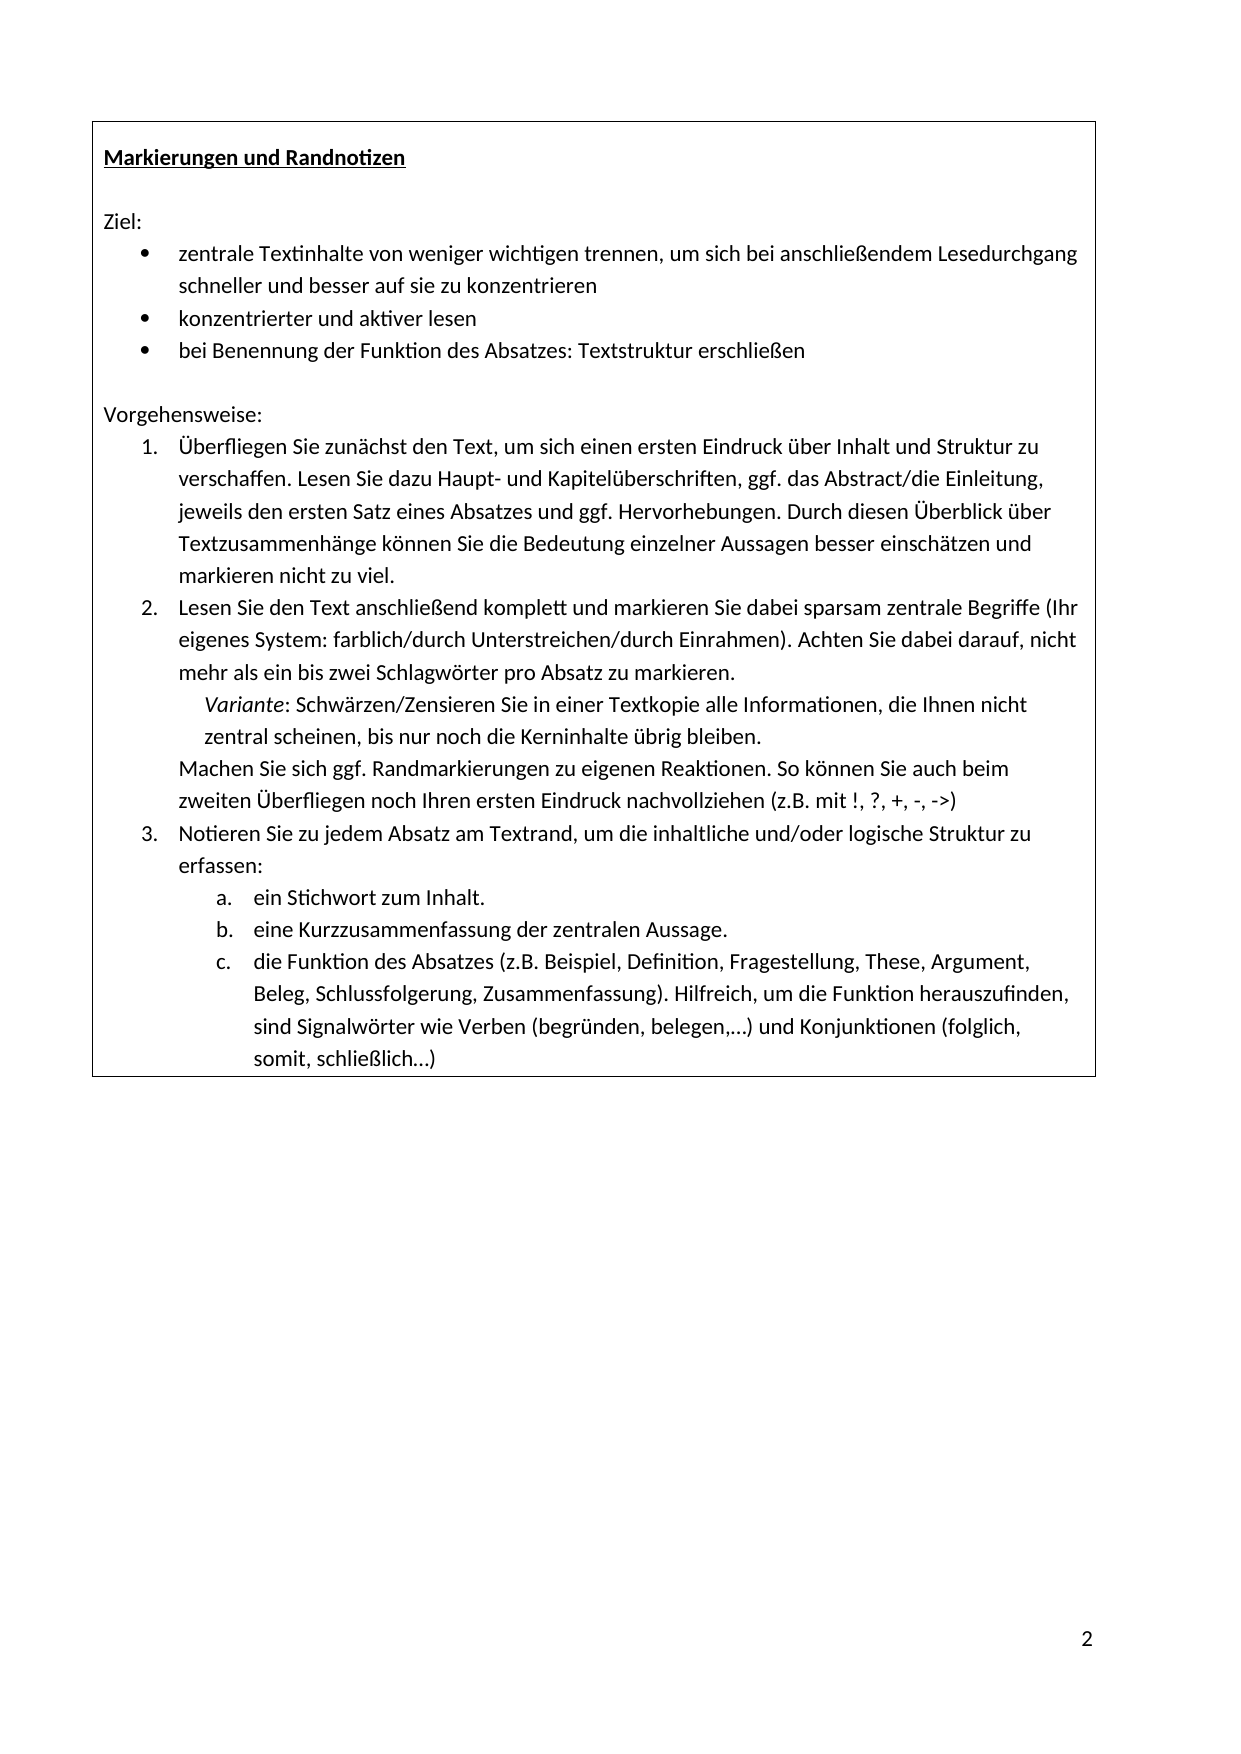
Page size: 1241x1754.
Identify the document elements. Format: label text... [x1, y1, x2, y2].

table_header Markierungen und Randnotizen Ziel: zentrale Textinhalte von weniger wichtigen trennen, um sich bei anschließendem Lesedurchgang schneller und besser auf sie zu konzentrieren konzentrierter und aktiver lesen bei Benennung der Funktion des Absatzes: Textstruktur erschließen Vorgehensweise: Überfliegen Sie zunächst den Text, um sich einen ersten Eindruck über Inhalt und Struktur zu verschaffen. Lesen Sie dazu Haupt- und Kapitelüberschriften, ggf. das Abstract/die Einleitung, jeweils den ersten Satz eines Absatzes und ggf. Hervorhebungen. Durch diesen Überblick über Textzusammenhänge können Sie die Bedeutung einzelner Aussagen besser einschätzen und markieren nicht zu viel. Lesen Sie den Text anschließend komplett und markieren Sie dabei sparsam zentrale Begriffe (Ihr eigenes System: farblich/durch Unterstreichen/durch Einrahmen). Achten Sie dabei darauf, nicht mehr als ein bis zwei Schlagwörter pro Absatz zu markieren. Variante: Schwärzen/Zensieren Sie in einer Textkopie alle Informationen, die Ihnen nicht zentral scheinen, bis nur noch die Kerninhalte übrig bleiben. Machen Sie sich ggf. Randmarkierungen zu eigenen Reaktionen. So können Sie auch beim zweiten Überfliegen noch Ihren ersten Eindruck nachvollziehen (z.B. mit !, ?, +, -, ->) Notieren Sie zu jedem Absatz am Textrand, um die inhaltliche und/oder logische Struktur zu erfassen: ein Stichwort zum Inhalt. eine Kurzzusammenfassung der zentralen Aussage. die Funktion des Absatzes (z.B. Beispiel, Definition, Fragestellung, These, Argument, Beleg, Schlussfolgerung, Zusammenfassung). Hilfreich, um die Funktion herauszufinden, sind Signalwörter wie Verben (begründen, belegen,…) und Konjunktionen (folglich, somit, schließlich…) [93, 122, 1095, 1076]
